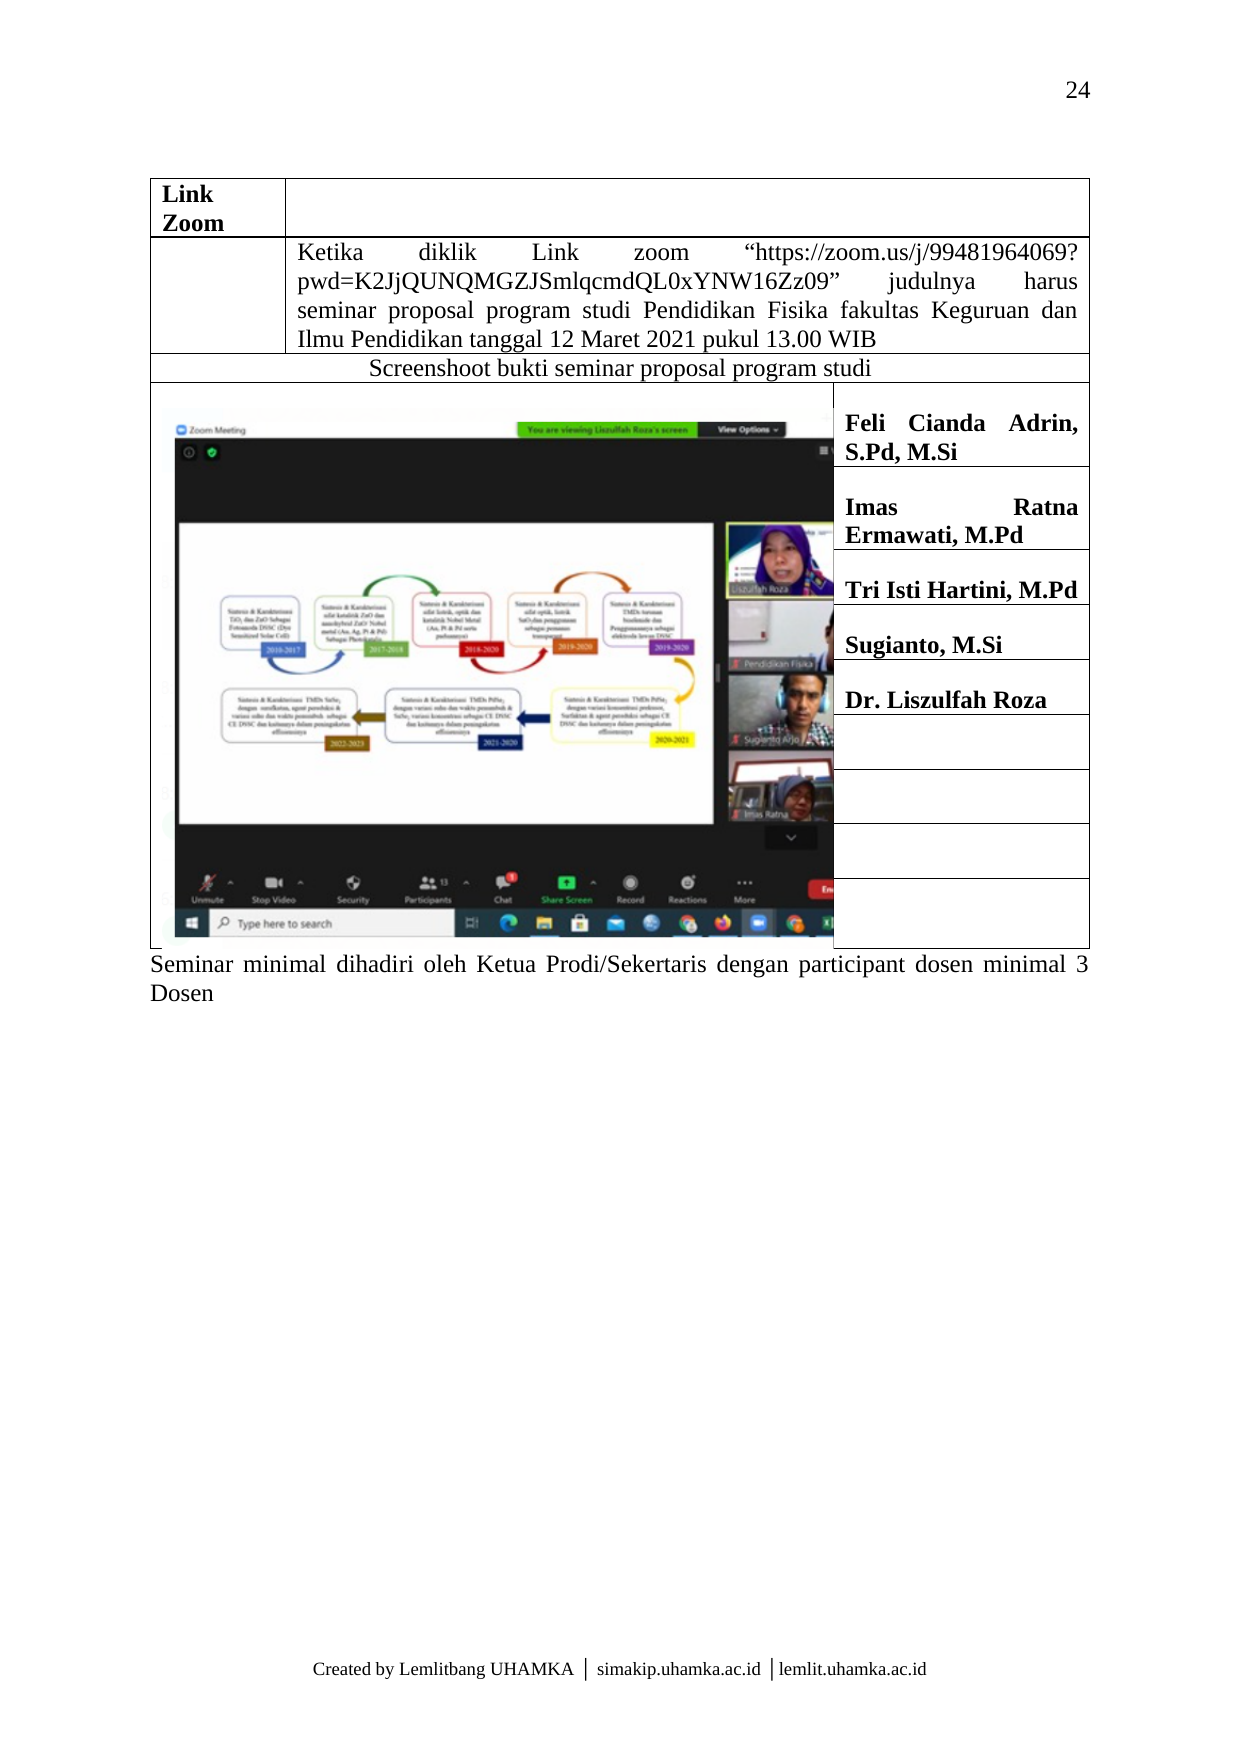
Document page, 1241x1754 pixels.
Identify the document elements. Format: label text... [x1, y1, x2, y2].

table_cell Screenshoot bukti seminar proposal program studi [151, 354, 1089, 382]
table_cell Dr. Liszulfah Roza [834, 660, 1089, 714]
table_cell [834, 824, 1089, 878]
text Seminar minimal dihadiri oleh Ketua Prodi/Sekertaris dengan participant dosen minimal 3 Dosen [150, 949, 1090, 1007]
table_cell [834, 770, 1089, 823]
table_header [286, 179, 1089, 236]
table_cell Imas Ratna Ermawati, M.Pd [834, 467, 1089, 549]
table_cell [151, 238, 285, 352]
table_cell [834, 715, 1089, 768]
table_cell [834, 879, 1089, 948]
table_header Link Zoom [151, 179, 285, 236]
table_cell Ketika diklik Link zoom “https://zoom.us/j/99481964069?pwd=K2JjQUNQMGZJSmlqcmdQL0xYNW16Zz09” judulnya harus seminar proposal program studi Pendidikan Fisika fakultas Keguruan dan Ilmu Pendidikan tanggal 12 Maret 2021 pukul 13.00 WIB [286, 238, 1089, 352]
table_cell [151, 383, 833, 948]
table_cell Sugianto, M.Si [834, 605, 1089, 659]
picture [161, 408, 834, 949]
table_cell Feli Cianda Adrin, S.Pd, M.Si [834, 383, 1089, 466]
table_cell Tri Isti Hartini, M.Pd [834, 550, 1089, 604]
